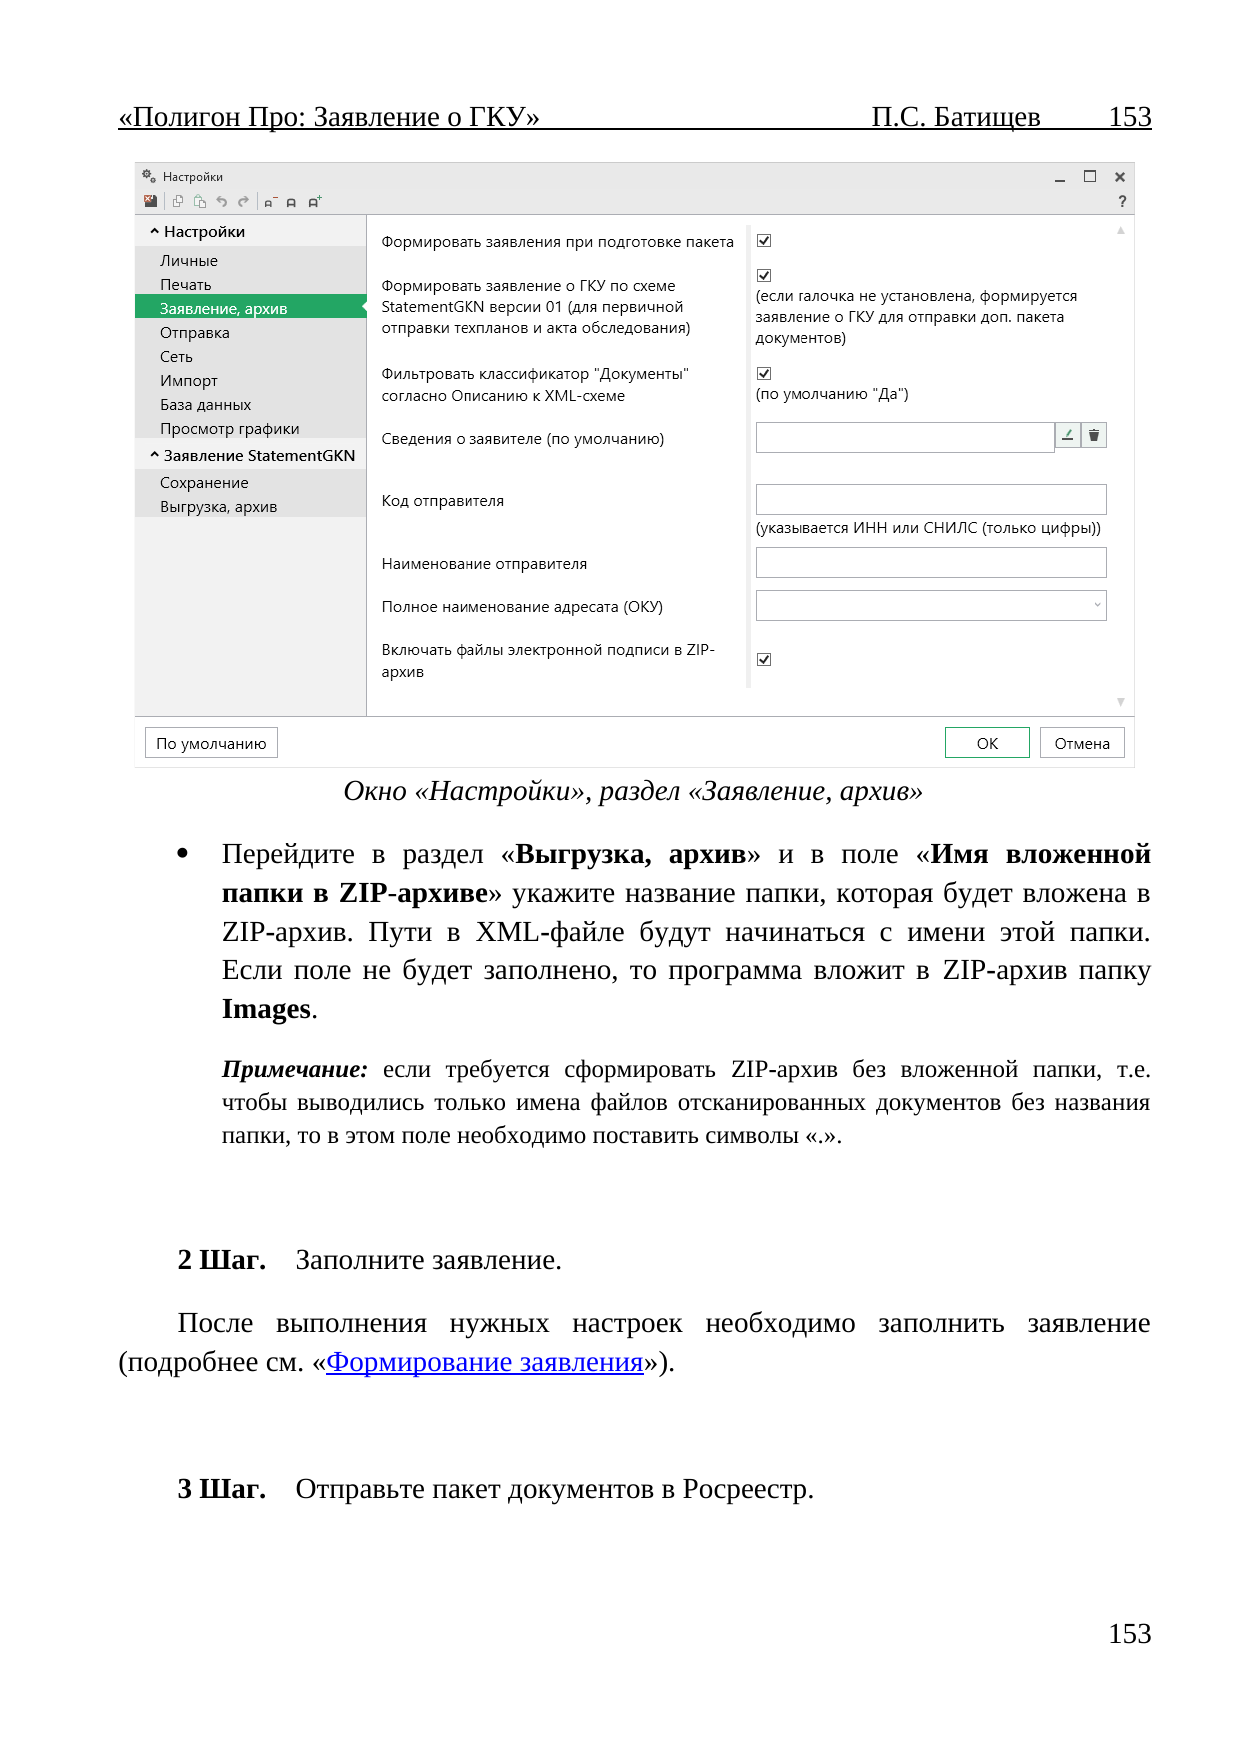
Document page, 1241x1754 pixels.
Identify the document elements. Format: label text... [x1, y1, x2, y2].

text После выполнения нужных настроек необходимо заполнить заявление (подробнее см. «Формирование заявления»). [118, 1305, 1152, 1377]
picture [134, 162, 1135, 768]
list Заполните заявление. [118, 1242, 1152, 1275]
list Отправьте пакет документов в Росреестр. [118, 1471, 1152, 1504]
text Примечание: если требуется сформировать ZIP-архив без вложенной папки, т.е. чтобы выводились только имена файлов отсканированных документов без названия папки, то в этом поле необходимо поставить символы «.». [222, 1054, 1152, 1149]
list Перейдите в раздел «Выгрузка, архив» и в поле «Имя вложенной папки в ZIP-архиве» укажите название папки, которая будет вложена в ZIP-архив. Пути в XML-файле будут начинаться с имени этой папки. Если поле не будет заполнено, то программа вложит в ZIP-архив папку Images. [177, 836, 1152, 1024]
